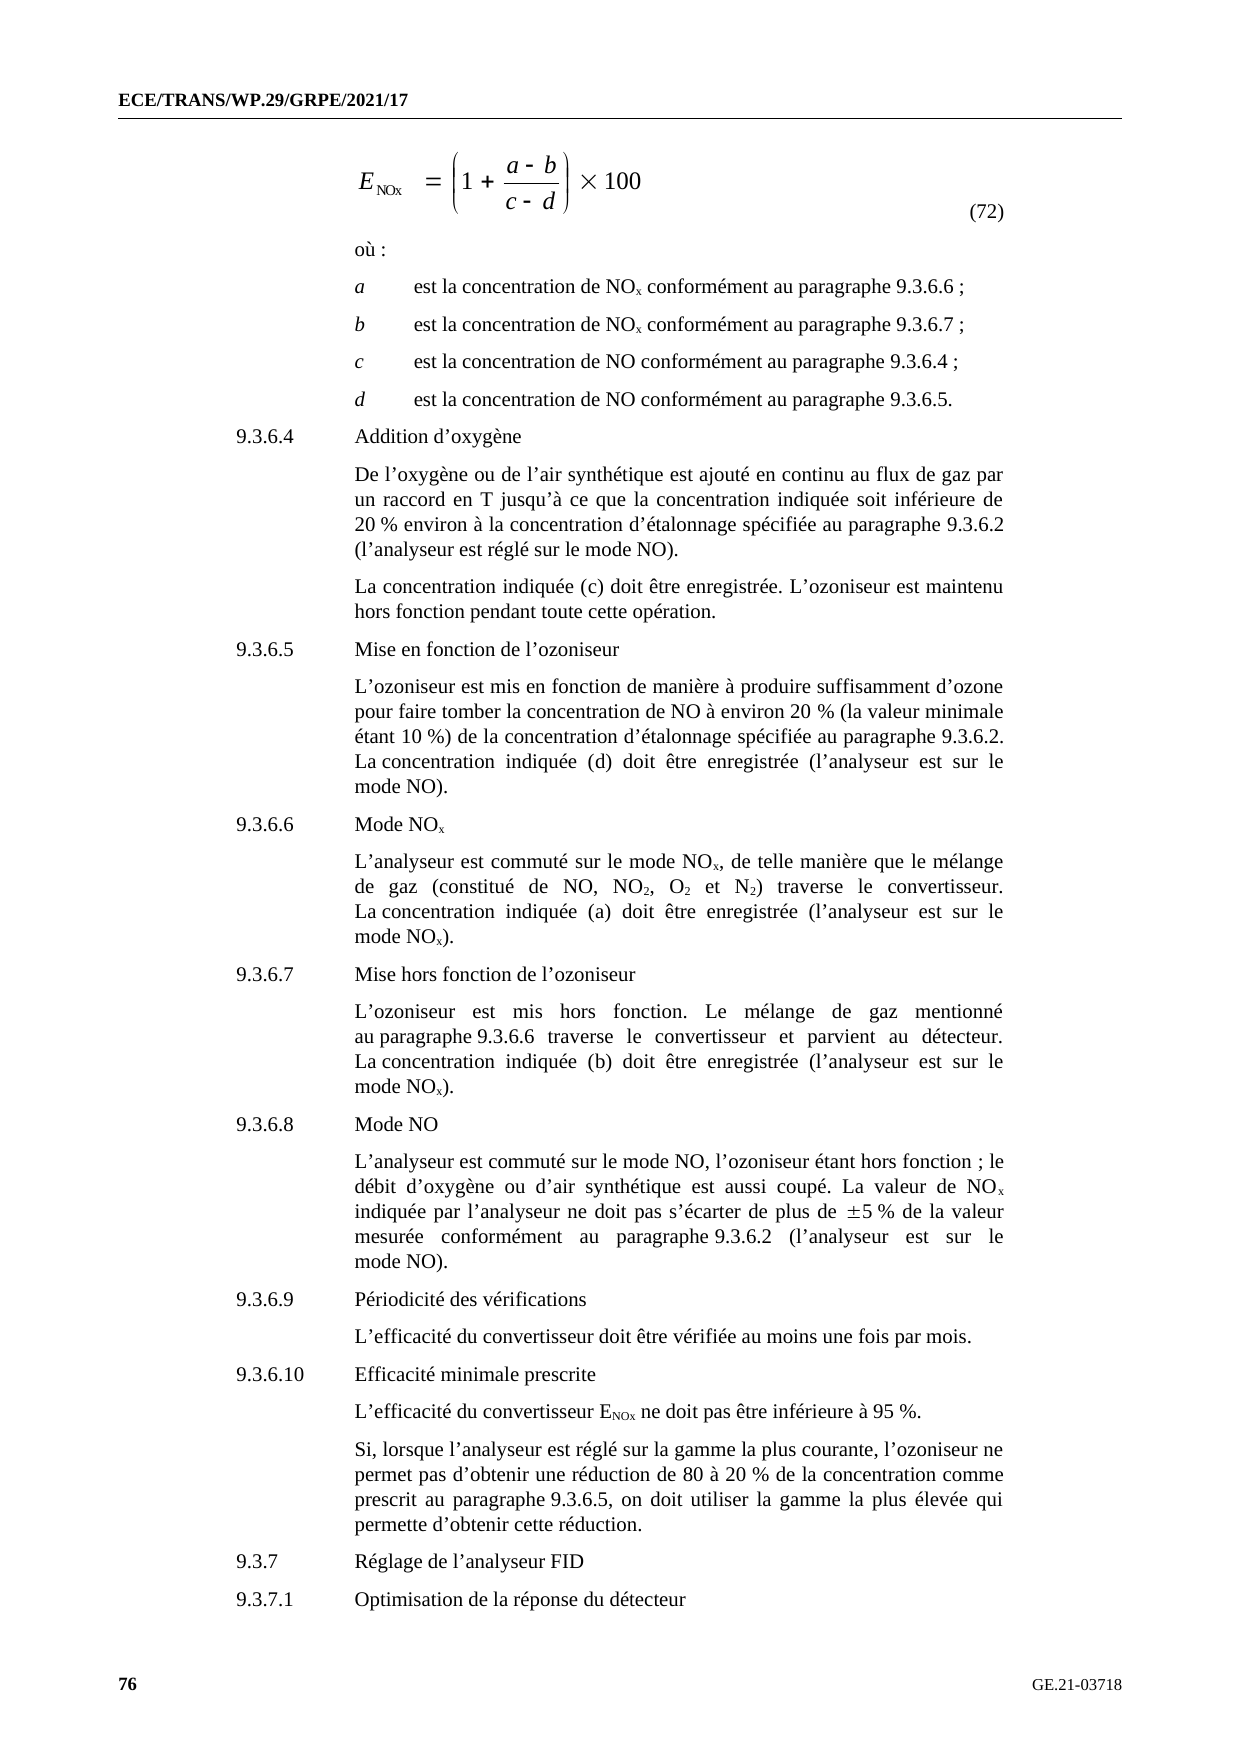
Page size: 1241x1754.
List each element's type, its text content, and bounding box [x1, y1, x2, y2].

text a est la concentration de NOx conformément au paragraphe 9.3.6.6 ; [354, 273, 1004, 298]
text 9.3.6.7 Mise hors fonction de l’ozoniseur [236, 961, 1004, 986]
text 9.3.6.8 Mode NO [236, 1111, 1004, 1136]
text L’efficacité du convertisseur ENOx ne doit pas être inférieure à 95 %. [354, 1398, 1004, 1423]
text 9.3.7.1 Optimisation de la réponse du détecteur [236, 1586, 1004, 1611]
text L’ozoniseur est mis en fonction de manière à produire suffisamment d’ozone pour faire tomber la concentration de NO à environ 20 % (la valeur minimale étant 10 %) de la concentration d’étalonnage spécifiée au paragraphe 9.3.6.2. La concentration indiquée (d) doit être enregistrée (l’analyseur est sur le mode NO). [354, 673, 1004, 798]
text L’analyseur est commuté sur le mode NOx, de telle manière que le mélange de gaz (constitué de NO, NO2, O2 et N2) traverse le convertisseur. La concentration indiquée (a) doit être enregistrée (l’analyseur est sur le mode NOx). [354, 848, 1004, 948]
text 9.3.6.4 Addition d’oxygène [236, 423, 1004, 448]
text 9.3.7 Réglage de l’analyseur FID [236, 1548, 1004, 1573]
text Si, lorsque l’analyseur est réglé sur la gamme la plus courante, l’ozoniseur ne permet pas d’obtenir une réduction de 80 à 20 % de la concentration comme prescrit au paragraphe 9.3.6.5, on doit utiliser la gamme la plus élevée qui permette d’obtenir cette réduction. [354, 1436, 1004, 1536]
text c est la concentration de NO conformément au paragraphe 9.3.6.4 ; [354, 348, 1004, 373]
text (72) [354, 148, 1004, 223]
text d est la concentration de NO conformément au paragraphe 9.3.6.5. [354, 386, 1004, 411]
text 9.3.6.10 Efficacité minimale prescrite [236, 1361, 1004, 1386]
text L’efficacité du convertisseur doit être vérifiée au moins une fois par mois. [354, 1323, 1004, 1348]
text 9.3.6.5 Mise en fonction de l’ozoniseur [236, 636, 1004, 661]
text où : [354, 236, 1004, 261]
text L’ozoniseur est mis hors fonction. Le mélange de gaz mentionné au paragraphe 9.3.6.6 traverse le convertisseur et parvient au détecteur. La concentration indiquée (b) doit être enregistrée (l’analyseur est sur le mode NOx). [354, 998, 1004, 1098]
text 9.3.6.9 Périodicité des vérifications [236, 1286, 1004, 1311]
text La concentration indiquée (c) doit être enregistrée. L’ozoniseur est maintenu hors fonction pendant toute cette opération. [354, 573, 1004, 623]
text 9.3.6.6 Mode NOx [236, 811, 1004, 836]
text De l’oxygène ou de l’air synthétique est ajouté en continu au flux de gaz par un raccord en T jusqu’à ce que la concentration indiquée soit inférieure de 20 % environ à la concentration d’étalonnage spécifiée au paragraphe 9.3.6.2 (l’analyseur est réglé sur le mode NO). [354, 461, 1004, 561]
text b est la concentration de NOx conformément au paragraphe 9.3.6.7 ; [354, 311, 1004, 336]
text L’analyseur est commuté sur le mode NO, l’ozoniseur étant hors fonction ; le débit d’oxygène ou d’air synthétique est aussi coupé. La valeur de NOx indiquée par l’analyseur ne doit pas s’écarter de plus de 5 % de la valeur mesurée conformément au paragraphe 9.3.6.2 (l’analyseur est sur le mode NO). [354, 1148, 1004, 1273]
